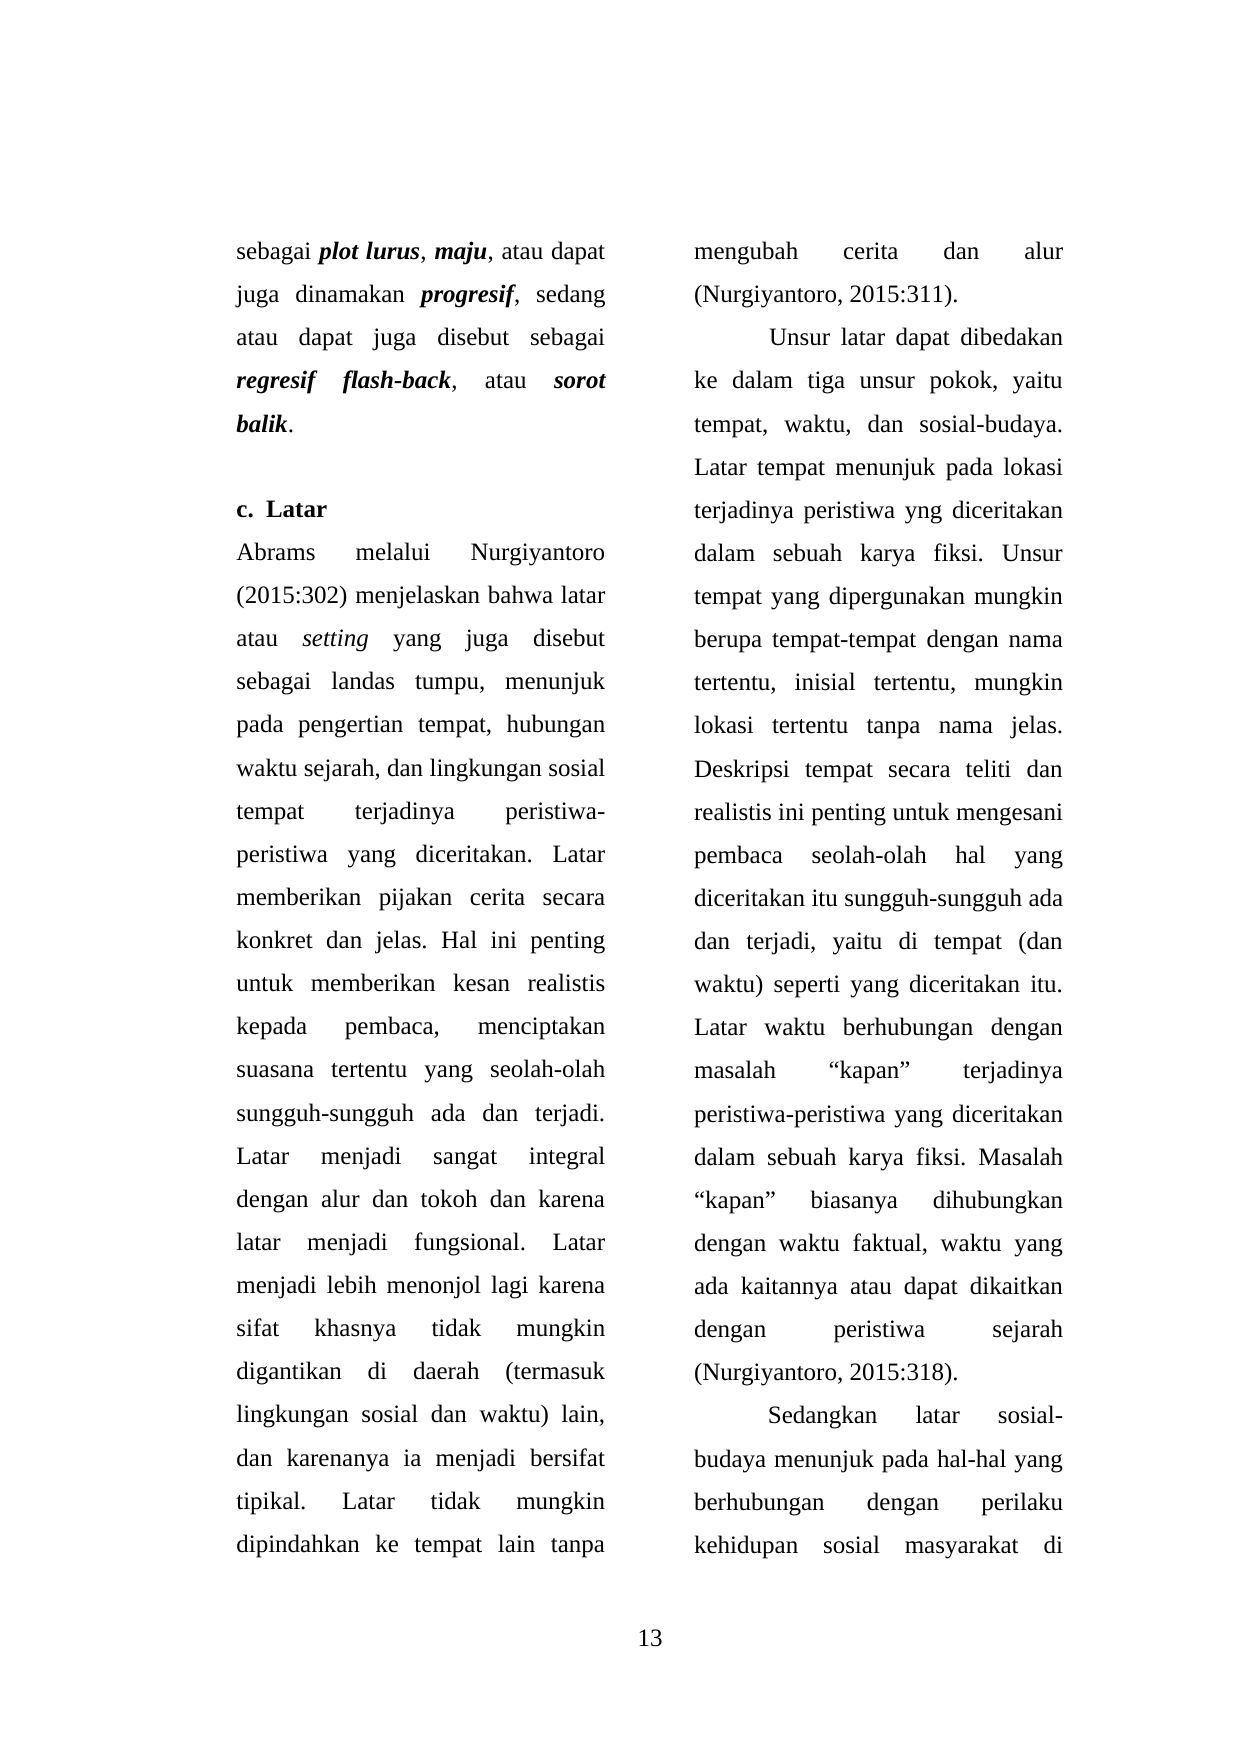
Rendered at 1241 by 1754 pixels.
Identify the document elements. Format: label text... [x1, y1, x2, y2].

list Latar [236, 494, 605, 523]
text Abrams melalui Nurgiyantoro (2015:302) menjelaskan bahwa latar atau setting yang juga disebut sebagai landas tumpu, menunjuk pada pengertian tempat, hubungan waktu sejarah, dan lingkungan sosial tempat terjadinya peristiwa-peristiwa yang diceritakan. Latar memberikan pijakan cerita secara konkret dan jelas. Hal ini penting untuk memberikan kesan realistis kepada pembaca, menciptakan suasana tertentu yang seolah-olah sungguh-sungguh ada dan terjadi. Latar menjadi sangat integral dengan alur dan tokoh dan karena latar menjadi fungsional. Latar menjadi lebih menonjol lagi karena sifat khasnya tidak mungkin digantikan di daerah (termasuk lingkungan sosial dan waktu) lain, dan karenanya ia menjadi bersifat tipikal. Latar tidak mungkin dipindahkan ke tempat lain tanpa mengubah cerita dan alur (Nurgiyantoro, 2015:311). [236, 537, 605, 1558]
text Unsur latar dapat dibedakan ke dalam tiga unsur pokok, yaitu tempat, waktu, dan sosial-budaya. Latar tempat menunjuk pada lokasi terjadinya peristiwa yng diceritakan dalam sebuah karya fiksi. Unsur tempat yang dipergunakan mungkin berupa tempat-tempat dengan nama tertentu, inisial tertentu, mungkin lokasi tertentu tanpa nama jelas. Deskripsi tempat secara teliti dan realistis ini penting untuk mengesani pembaca seolah-olah hal yang diceritakan itu sungguh-sungguh ada dan terjadi, yaitu di tempat (dan waktu) seperti yang diceritakan itu. Latar waktu berhubungan dengan masalah “kapan” terjadinya peristiwa-peristiwa yang diceritakan dalam sebuah karya fiksi. Masalah “kapan” biasanya dihubungkan dengan waktu faktual, waktu yang ada kaitannya atau dapat dikaitkan dengan peristiwa sejarah (Nurgiyantoro, 2015:318). [694, 322, 1063, 1386]
